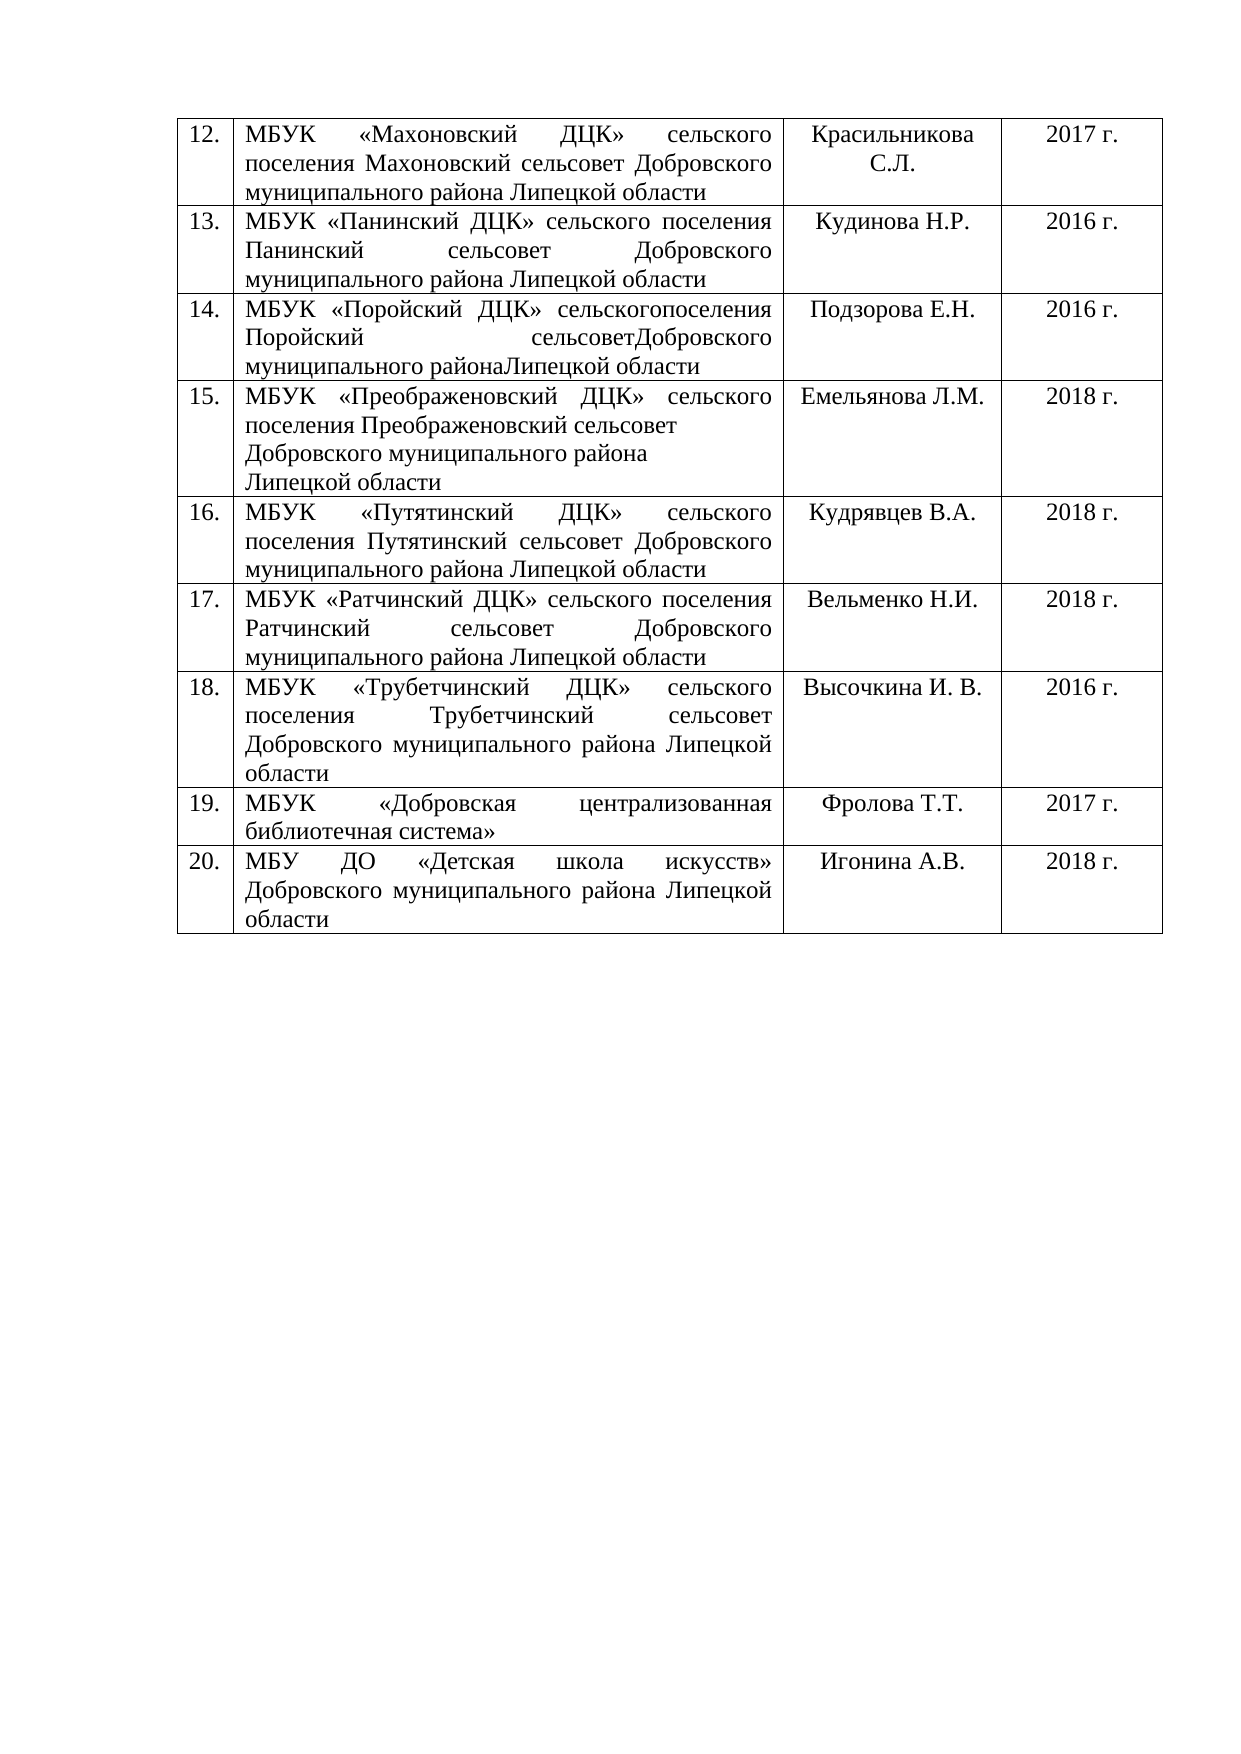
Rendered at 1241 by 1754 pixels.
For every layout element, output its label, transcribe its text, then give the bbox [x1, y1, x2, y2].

table_cell Высочкина И. В. [784, 672, 1001, 787]
table_cell Вельменко Н.И. [784, 584, 1001, 671]
table_cell 2016 г. [1002, 294, 1162, 380]
table_cell 17. [178, 584, 233, 671]
table_cell Игонина А.В. [784, 846, 1001, 932]
table_cell МБУК «Ратчинский ДЦК» сельского поселения Ратчинский сельсовет Добровского муниципального района Липецкой области [234, 584, 783, 671]
table_cell 2018 г. [1002, 497, 1162, 583]
table_cell МБУ ДО «Детская школа искусств» Добровского муниципального района Липецкой области [234, 846, 783, 932]
table_cell 20. [178, 846, 233, 932]
table_cell Кудрявцев В.А. [784, 497, 1001, 583]
table_cell 13. [178, 206, 233, 293]
table_cell МБУК «Путятинский ДЦК» сельского поселения Путятинский сельсовет Добровского муниципального района Липецкой области [234, 497, 783, 583]
table_cell МБУК «Махоновский ДЦК» сельского поселения Махоновский сельсовет Добровского муниципального района Липецкой области [234, 119, 783, 205]
table_cell 2016 г. [1002, 206, 1162, 293]
table_cell МБУК «Панинский ДЦК» сельского поселения Панинский сельсовет Добровского муниципального района Липецкой области [234, 206, 783, 293]
table_cell МБУК «Преображеновский ДЦК» сельского поселения Преображеновский сельсовет Добровского муниципального района Липецкой области [234, 381, 783, 496]
table_cell 15. [178, 381, 233, 496]
table_cell Емельянова Л.М. [784, 381, 1001, 496]
table_cell 12. [178, 119, 233, 205]
table_cell 16. [178, 497, 233, 583]
table_cell 2017 г. [1002, 788, 1162, 845]
table_cell 2016 г. [1002, 672, 1162, 787]
table_cell МБУК «Трубетчинский ДЦК» сельского поселения Трубетчинский сельсовет Добровского муниципального района Липецкой области [234, 672, 783, 787]
table_cell 18. [178, 672, 233, 787]
table_cell Красильникова С.Л. [784, 119, 1001, 205]
table_cell 2018 г. [1002, 381, 1162, 496]
table_cell 2018 г. [1002, 584, 1162, 671]
table_cell 19. [178, 788, 233, 845]
table_cell МБУК «Добровская централизованная библиотечная система» [234, 788, 783, 845]
table_cell Кудинова Н.Р. [784, 206, 1001, 293]
table_cell Фролова Т.Т. [784, 788, 1001, 845]
table_cell МБУК «Поройский ДЦК» сельскогопоселения Поройский сельсоветДобровского муниципального районаЛипецкой области [234, 294, 783, 380]
table_cell 2017 г. [1002, 119, 1162, 205]
table_cell 2018 г. [1002, 846, 1162, 932]
table_cell Подзорова Е.Н. [784, 294, 1001, 380]
table_cell 14. [178, 294, 233, 380]
